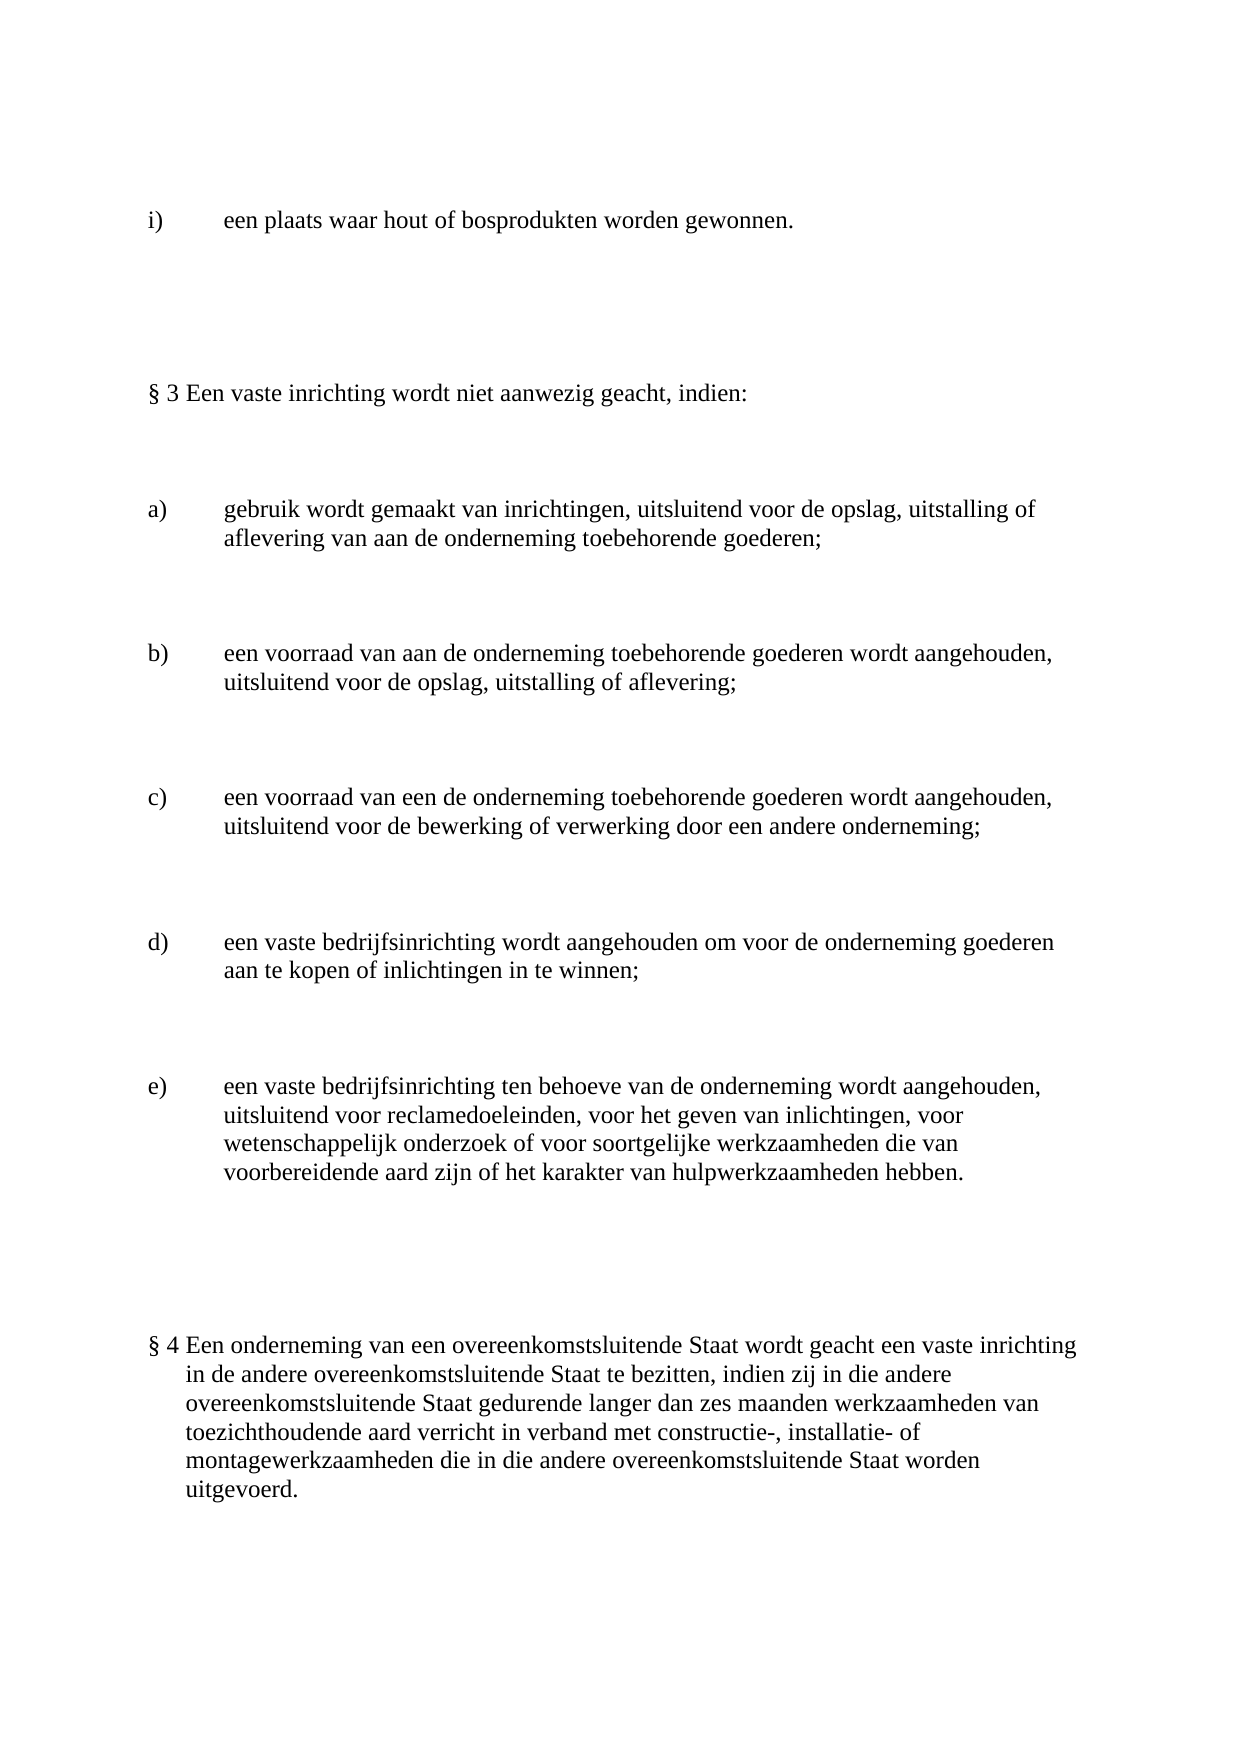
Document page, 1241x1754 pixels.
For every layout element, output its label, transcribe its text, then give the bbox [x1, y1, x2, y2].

table_header een vaste bedrijfsinrichting wordt aangehouden om voor de onderneming goederen aan te kopen of inlichtingen in te winnen; [224, 927, 1093, 984]
table_header een voorraad van een de onderneming toebehorende goederen wordt aangehouden, uitsluitend voor de bewerking of verwerking door een andere onderneming; [224, 783, 1093, 840]
table_header § 3 [148, 378, 186, 407]
table_header § 4 [148, 1330, 185, 1503]
table_header een vaste bedrijfsinrichting ten behoeve van de onderneming wordt aangehouden, uitsluitend voor reclamedoeleinden, voor het geven van inlichtingen, voor wetenschappelijk onderzoek of voor soortgelijke werkzaamheden die van voorbereidende aard zijn of het karakter van hulpwerkzaamheden hebben. [223, 1071, 1093, 1186]
table_header i) [148, 205, 223, 234]
table_header d) [148, 927, 223, 984]
table_header a) [148, 494, 223, 551]
table_header Een onderneming van een overeenkomstsluitende Staat wordt geacht een vaste inrichting in de andere overeenkomstsluitende Staat te bezitten, indien zij in die andere overeenkomstsluitende Staat gedurende langer dan zes maanden werkzaamheden van toezichthoudende aard verricht in verband met constructie-, installatie- of montagewerkzaamheden die in die andere overeenkomstsluitende Staat worden uitgevoerd. [185, 1330, 1093, 1503]
table_header e) [148, 1071, 223, 1186]
table_header b) [148, 638, 224, 696]
table_header gebruik wordt gemaakt van inrichtingen, uitsluitend voor de opslag, uitstalling of aflevering van aan de onderneming toebehorende goederen; [224, 494, 1093, 551]
table_header een voorraad van aan de onderneming toebehorende goederen wordt aangehouden, uitsluitend voor de opslag, uitstalling of aflevering; [224, 638, 1093, 696]
table_header een plaats waar hout of bosprodukten worden gewonnen. [223, 205, 1093, 234]
table_header Een vaste inrichting wordt niet aanwezig geacht, indien: [186, 378, 1093, 407]
table_header c) [148, 783, 223, 840]
